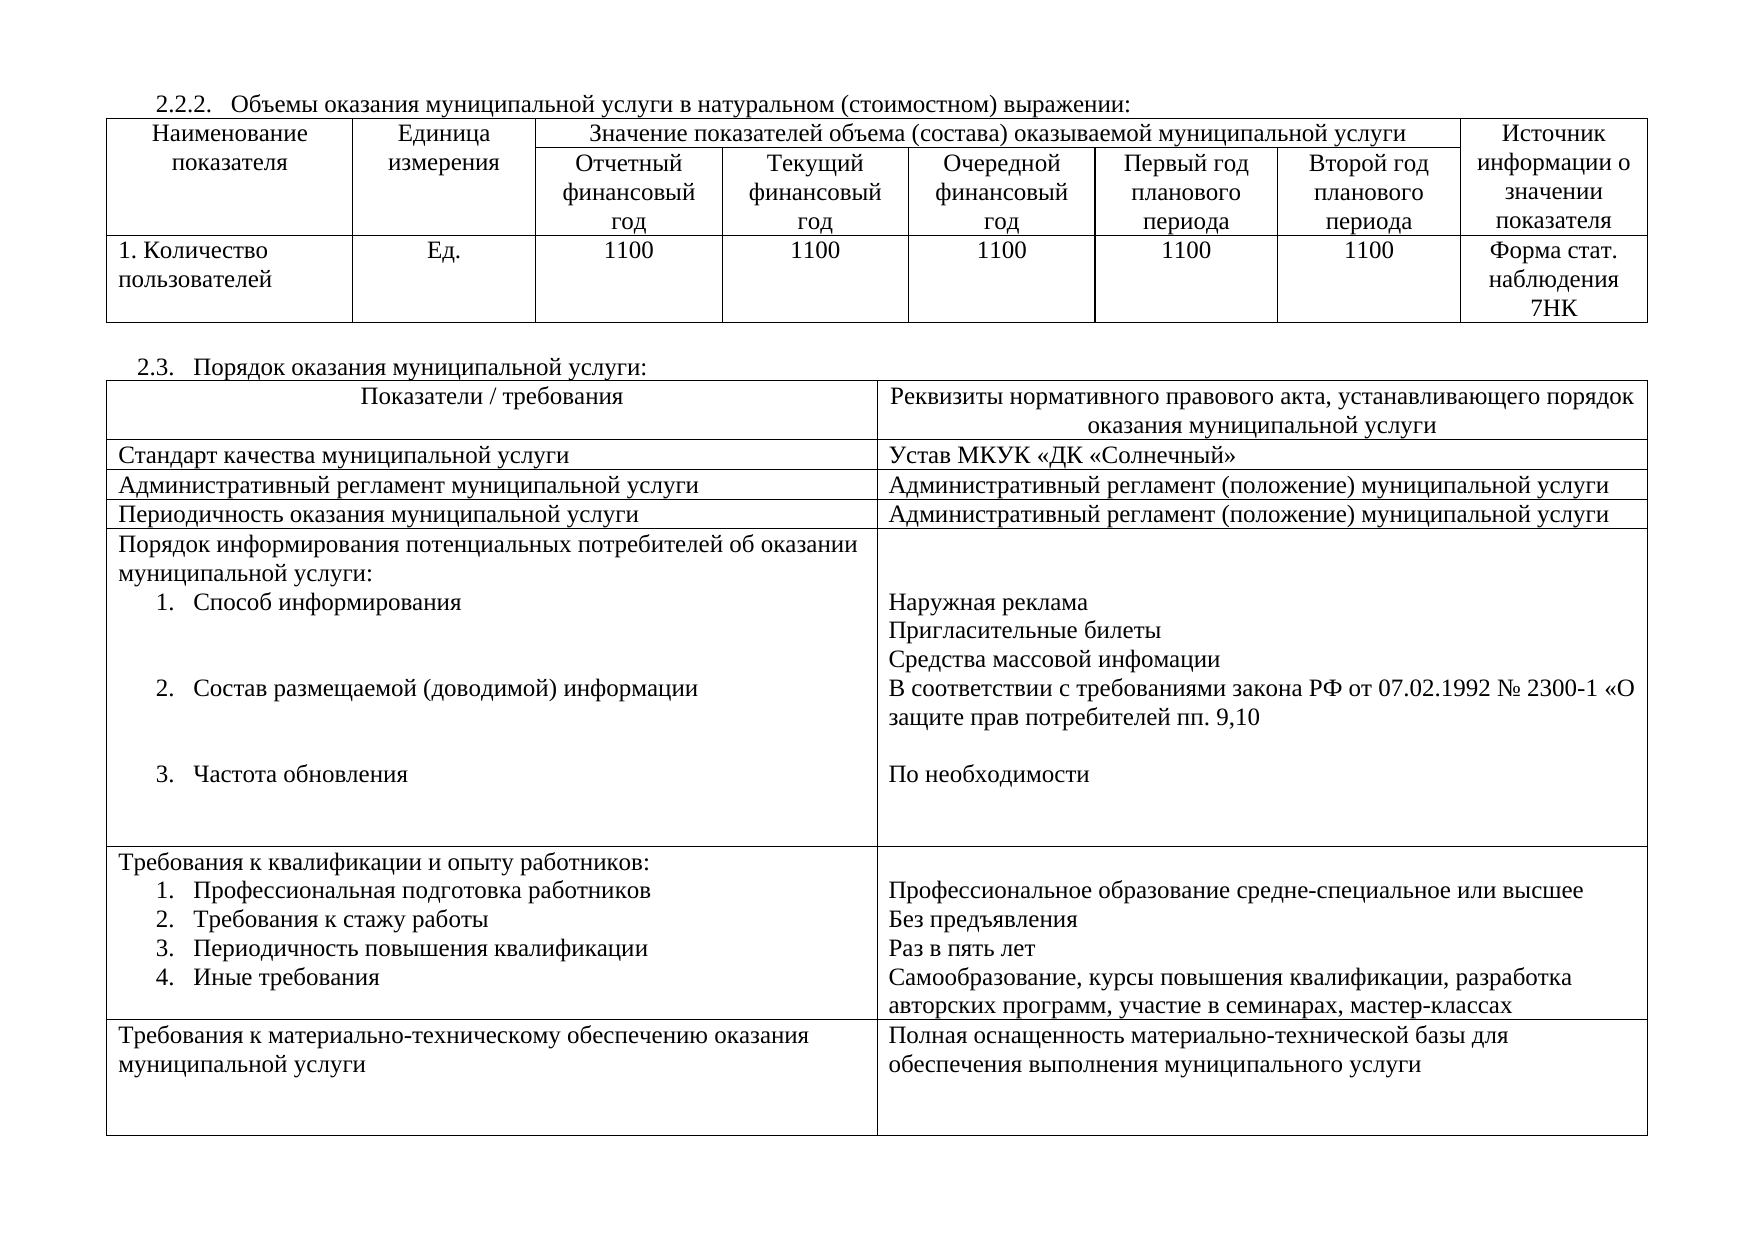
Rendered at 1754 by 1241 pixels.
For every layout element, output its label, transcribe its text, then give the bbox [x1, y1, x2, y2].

list Порядок оказания муниципальной услуги: [137, 352, 1636, 380]
table_cell 1100 [1096, 236, 1277, 322]
table_cell Отчетный финансовый год [536, 148, 722, 234]
table_cell Требования к квалификации и опыту работников: Профессиональная подготовка работников Требования к стажу работы Периодичность повышения квалификации Иные требования [107, 847, 877, 1019]
table_cell 1. Количество пользователей [107, 236, 352, 322]
table_cell Профессиональное образование средне-специальное или высшее Без предъявления Раз в пять лет Самообразование, курсы повышения квалификации, разработка авторских программ, участие в семинарах, мастер-классах [878, 847, 1647, 1019]
table_cell Наружная реклама Пригласительные билеты Средства массовой инфомации В соответствии с требованиями закона РФ от 07.02.1992 № 2300-1 «О защите прав потребителей пп. 9,10 По необходимости [878, 529, 1647, 846]
table_cell Текущий финансовый год [723, 148, 908, 234]
table_cell Первый год планового периода [1096, 148, 1277, 234]
table_header Значение показателей объема (состава) оказываемой муниципальной услуги [536, 119, 1460, 147]
table_cell Периодичность оказания муниципальной услуги [107, 500, 877, 528]
table_cell 1100 [536, 236, 722, 322]
table_cell Административный регламент муниципальной услуги [107, 470, 877, 498]
table_cell Порядок информирования потенциальных потребителей об оказании муниципальной услуги: Способ информирования Состав размещаемой (доводимой) информации Частота обновления [107, 529, 877, 846]
table_header Источник информации о значении показателя [1461, 119, 1647, 234]
table_cell Второй год планового периода [1278, 148, 1460, 234]
table_cell Устав МКУК «ДК «Солнечный» [878, 440, 1647, 469]
table_cell Административный регламент (положение) муниципальной услуги [878, 470, 1647, 498]
table_cell 1100 [1278, 236, 1460, 322]
table_cell 1100 [723, 236, 908, 322]
table_header Показатели / требования [107, 381, 877, 439]
table_header Наименование показателя [107, 119, 352, 234]
table_header Реквизиты нормативного правового акта, устанавливающего порядок оказания муниципальной услуги [878, 381, 1647, 439]
list Объемы оказания муниципальной услуги в натуральном (стоимостном) выражении: [156, 89, 1636, 117]
table_cell Ед. [353, 236, 535, 322]
table_cell 1100 [909, 236, 1094, 322]
table_cell Административный регламент (положение) муниципальной услуги [878, 500, 1647, 528]
table_cell Очередной финансовый год [909, 148, 1094, 234]
table_cell Форма стат. наблюдения 7НК [1461, 236, 1647, 322]
table_cell Полная оснащенность материально-технической базы для обеспечения выполнения муниципального услуги [878, 1020, 1647, 1135]
table_cell Требования к материально-техническому обеспечению оказания муниципальной услуги [107, 1020, 877, 1135]
table_header Единица измерения [353, 119, 535, 234]
table_cell Стандарт качества муниципальной услуги [107, 440, 877, 469]
